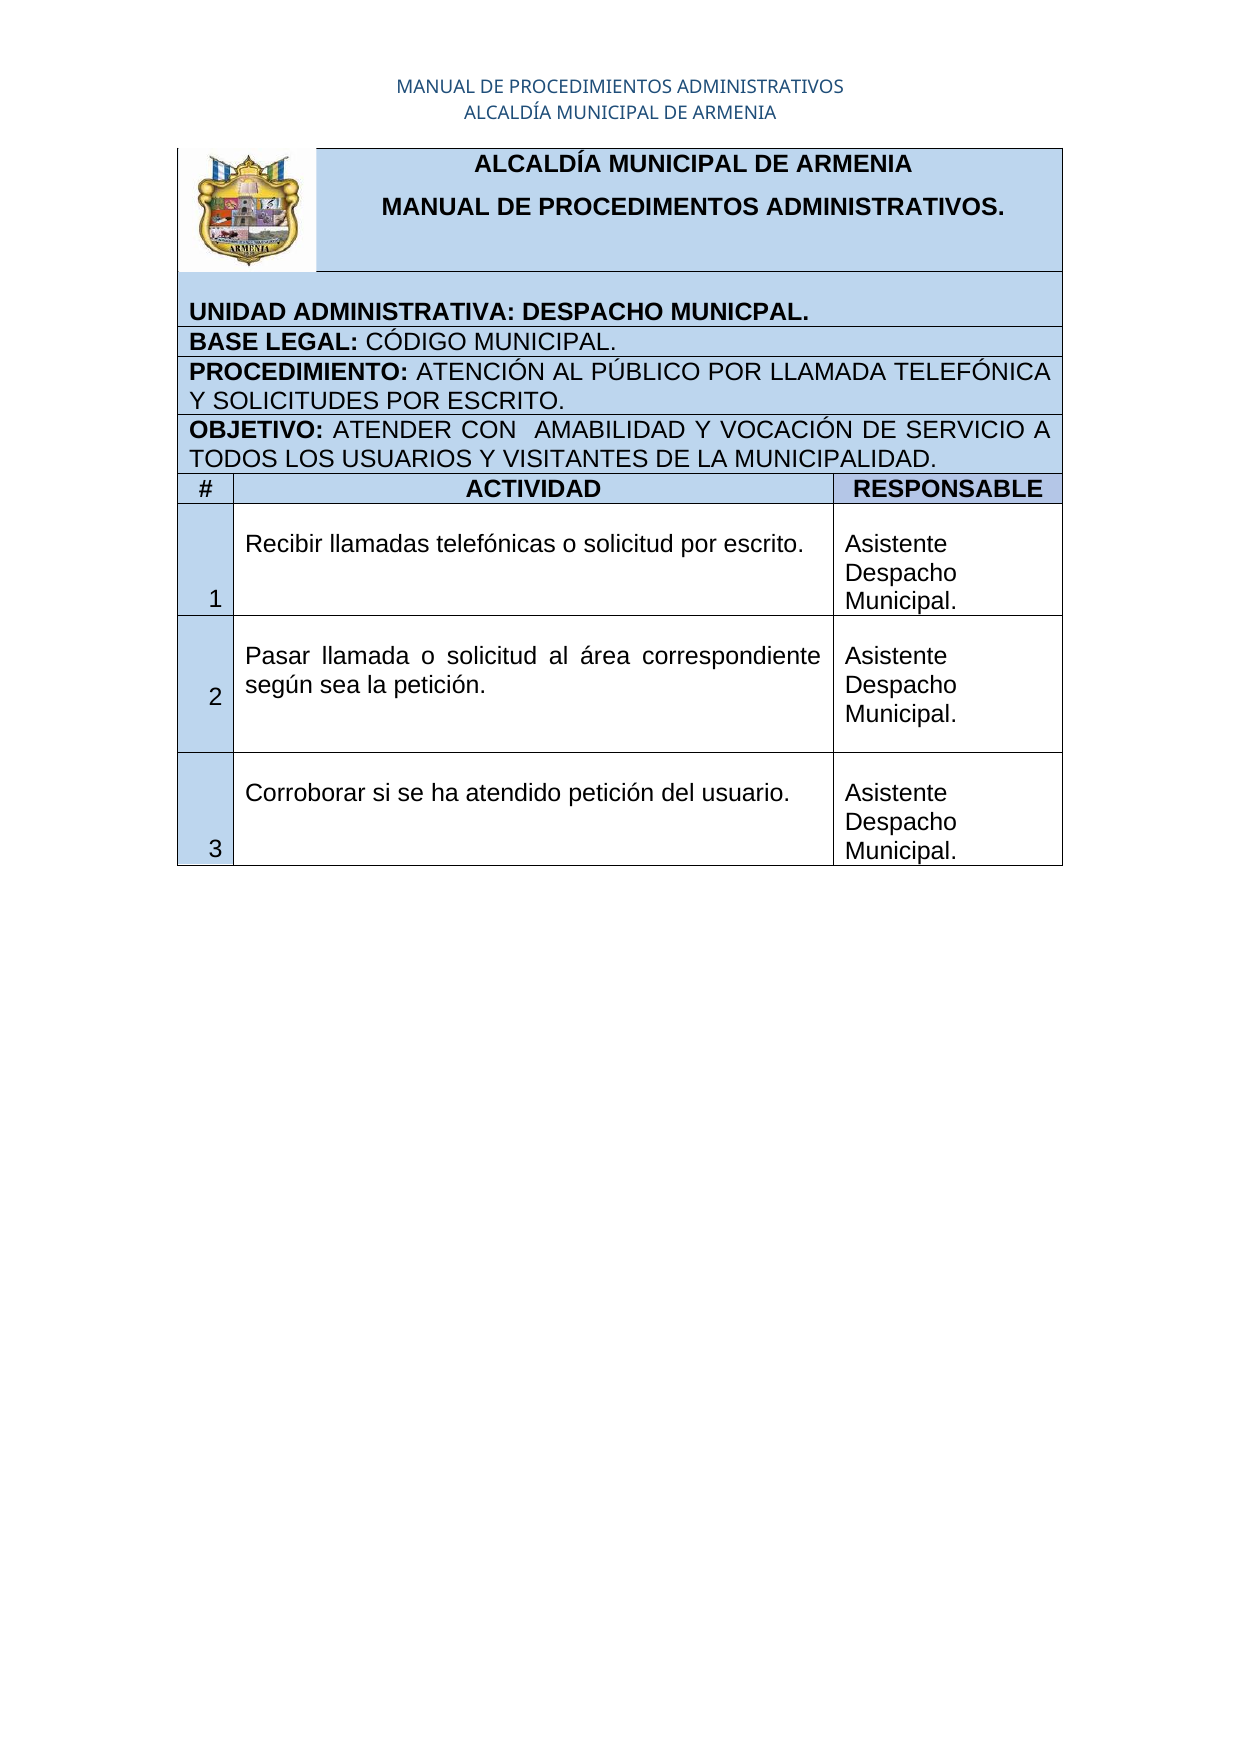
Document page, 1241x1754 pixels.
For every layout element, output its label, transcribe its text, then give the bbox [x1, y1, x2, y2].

table_cell # [178, 474, 233, 503]
table_cell RESPONSABLE [834, 474, 1062, 503]
table_header ALCALDÍA MUNICIPAL DE ARMENIA MANUAL DE PROCEDIMENTOS ADMINISTRATIVOS. [317, 149, 1062, 271]
table_cell BASE LEGAL: CÓDIGO MUNICIPAL. [178, 327, 1062, 356]
table_cell ACTIVIDAD [234, 474, 833, 503]
table_cell 1 [178, 504, 233, 615]
table_cell OBJETIVO: ATENDER CON AMABILIDAD Y VOCACIÓN DE SERVICIO A TODOS LOS USUARIOS Y VISITANTES DE LA MUNICIPALIDAD. [178, 415, 1062, 473]
picture [178, 148, 317, 272]
table_cell Pasar llamada o solicitud al área correspondiente según sea la petición. [234, 616, 833, 752]
table_cell UNIDAD ADMINISTRATIVA: DESPACHO MUNICPAL. [178, 272, 1062, 326]
table_cell Recibir llamadas telefónicas o solicitud por escrito. [234, 504, 833, 615]
table_cell 2 [178, 616, 233, 752]
table_cell Asistente Despacho Municipal. [834, 753, 1062, 864]
table_cell 3 [178, 753, 233, 864]
table_cell Corroborar si se ha atendido petición del usuario. [234, 753, 833, 864]
table_cell Asistente Despacho Municipal. [834, 616, 1062, 752]
table_cell Asistente Despacho Municipal. [834, 504, 1062, 615]
table_cell PROCEDIMIENTO: ATENCIÓN AL PÚBLICO POR LLAMADA TELEFÓNICA Y SOLICITUDES POR ESCRITO. [178, 357, 1062, 414]
